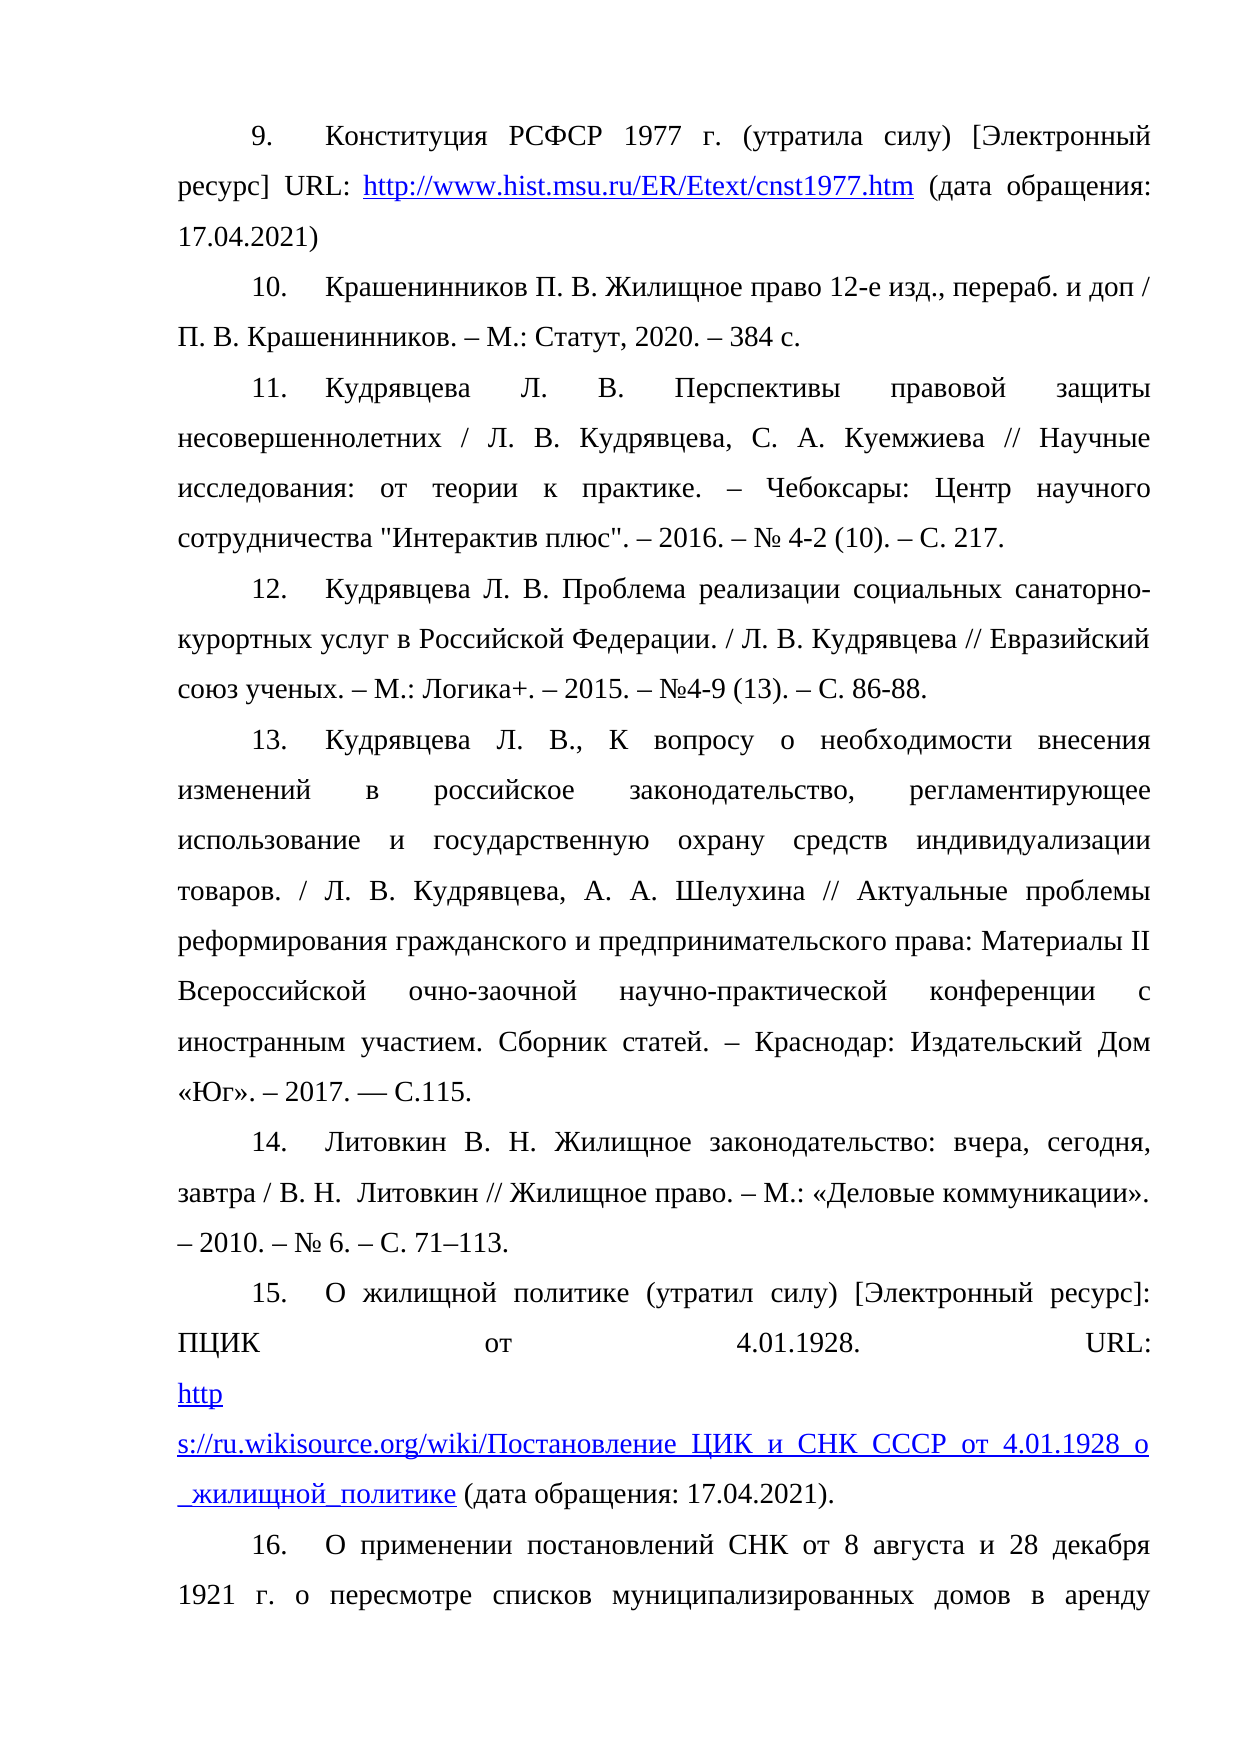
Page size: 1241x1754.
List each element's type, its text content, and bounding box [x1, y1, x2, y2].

list Литовкин В. Н. Жилищное законодательство: вчера, сегодня, завтра / В. Н. Литовкин // Жилищное право. – М.: «Деловые коммуникации». – 2010. – № 6. – С. 71–113. [177, 1124, 1152, 1258]
list Кудрявцева Л. В., К вопросу о необходимости внесения изменений в российское законодательство, регламентирующее использование и государственную охрану средств индивидуализации товаров. / Л. В. Кудрявцева, А. А. Шелухина // Актуальные проблемы реформирования гражданского и предпринимательского права: Материалы II Всероссийской очно-заочной научно-практической конференции с иностранным участием. Сборник статей. – Краснодар: Издательский Дом «Юг». – 2017. — С.115. [177, 722, 1152, 1108]
list Кудрявцева Л. В. Перспективы правовой защиты несовершеннолетних / Л. В. Кудрявцева, С. А. Куемжиева // Научные исследования: от теории к практике. – Чебоксары: Центр научного сотрудничества "Интерактив плюс". – 2016. – № 4-2 (10). – С. 217. [177, 370, 1152, 554]
list Кудрявцева Л. В. Проблема реализации социальных санаторно-курортных услуг в Российской Федерации. / Л. В. Кудрявцева // Евразийский союз ученых. – М.: Логика+. – 2015. – №4-9 (13). – С. 86-88. [177, 571, 1152, 705]
list Конституция РСФСР 1977 г. (утратила силу) [Электронный ресурс] URL: http://www.hist.msu.ru/ER/Etext/cnst1977.htm (дата обращения: 17.04.2021) [177, 118, 1152, 252]
list Крашенинников П. В. Жилищное право 12-е изд., перераб. и доп / П. В. Крашенинников. – М.: Статут, 2020. – 384 с. [177, 269, 1152, 353]
list О жилищной политике (утратил силу) [Электронный ресурс]: ПЦИК от 4.01.1928. URL: https://ru.wikisource.org/wiki/Постановление_ЦИК_и_СНК_СССР_от_4.01.1928_о_жилищной_политике (дата обращения: 17.04.2021). [177, 1275, 1152, 1510]
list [177, 1527, 1152, 1611]
